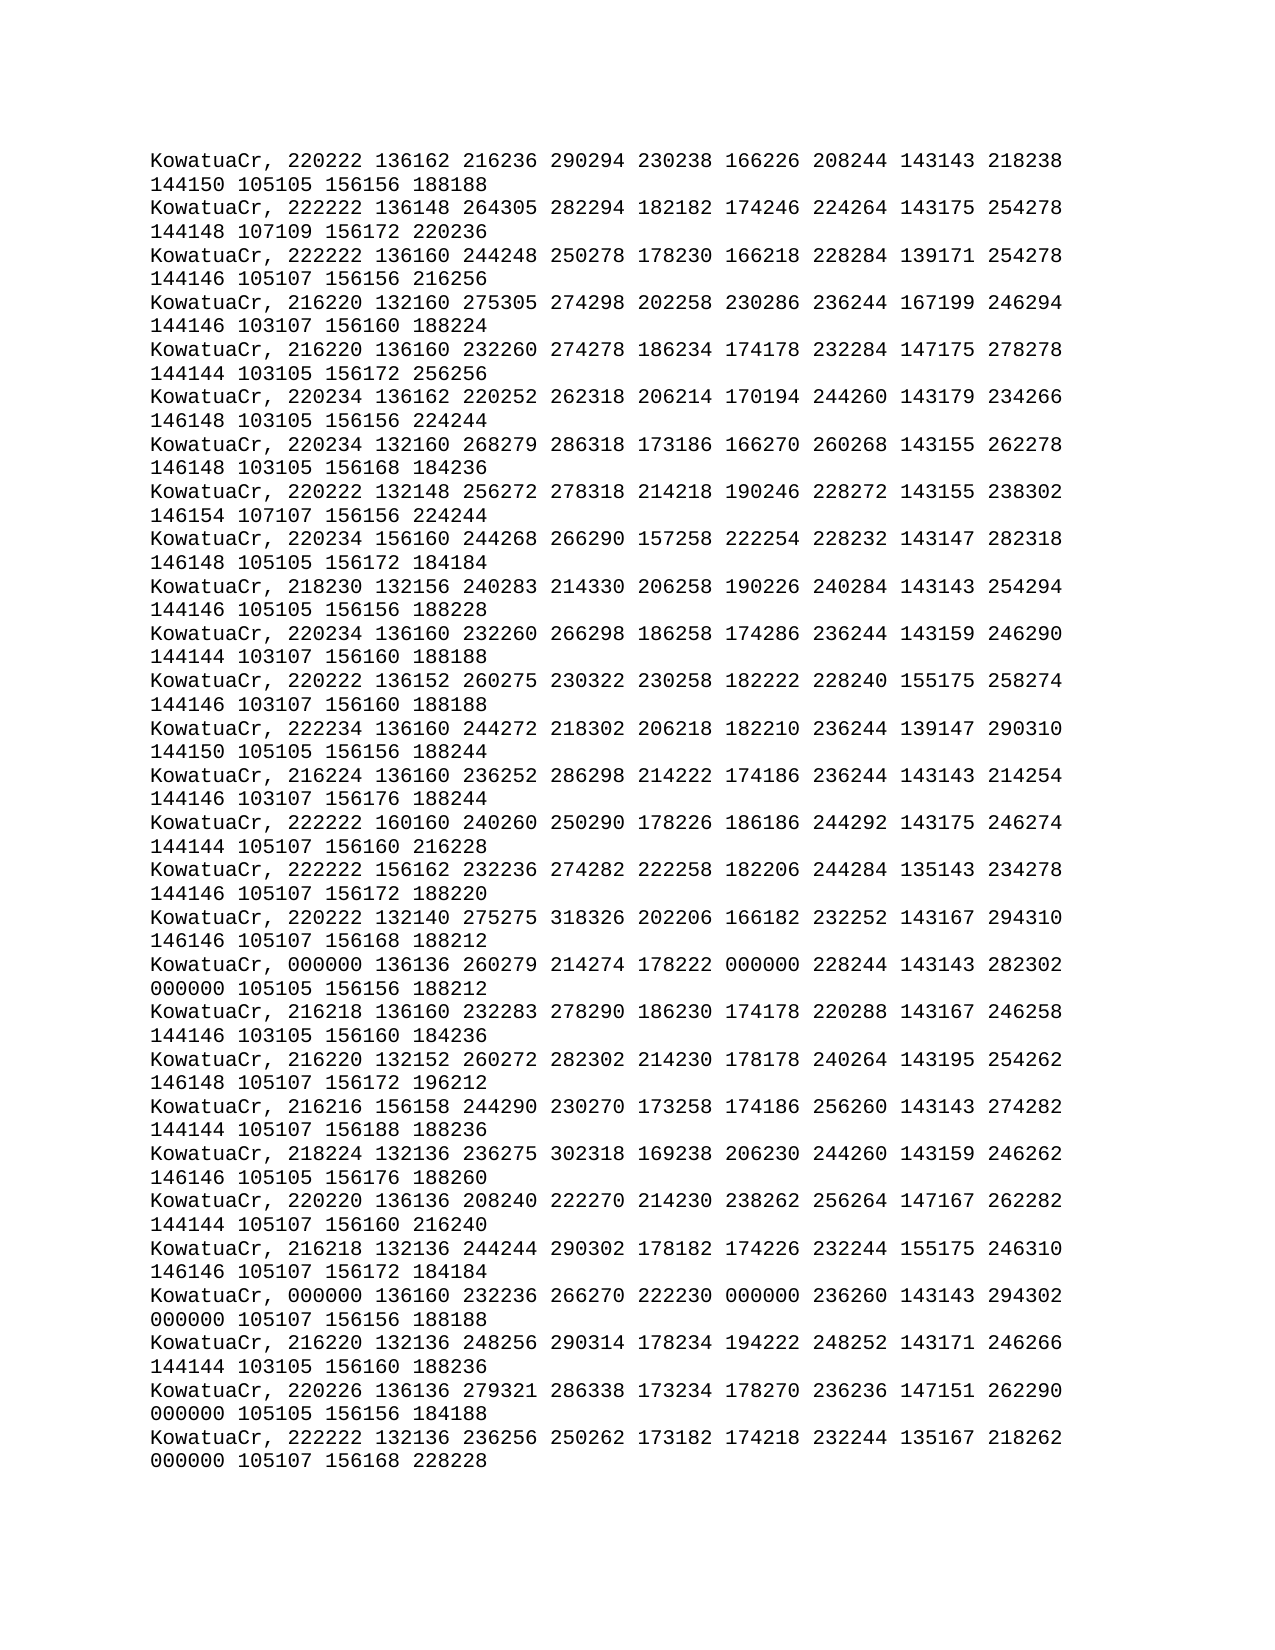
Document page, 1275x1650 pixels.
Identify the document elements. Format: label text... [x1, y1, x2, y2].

text KowatuaCr, 220220 136136 208240 222270 214230 238262 256264 147167 262282 144144 105107 156160 216240 [150, 1190, 1125, 1238]
text KowatuaCr, 220222 136162 216236 290294 230238 166226 208244 143143 218238 144150 105105 156156 188188 [150, 150, 1125, 197]
text KowatuaCr, 218224 132136 236275 302318 169238 206230 244260 143159 246262 146146 105105 156176 188260 [150, 1143, 1125, 1190]
text KowatuaCr, 222222 136148 264305 282294 182182 174246 224264 143175 254278 144148 107109 156172 220236 [150, 197, 1125, 244]
text KowatuaCr, 216224 136160 236252 286298 214222 174186 236244 143143 214254 144146 103107 156176 188244 [150, 765, 1125, 812]
text KowatuaCr, 220226 136136 279321 286338 173234 178270 236236 147151 262290 000000 105105 156156 184188 [150, 1379, 1125, 1427]
text KowatuaCr, 000000 136136 260279 214274 178222 000000 228244 143143 282302 000000 105105 156156 188212 [150, 954, 1125, 1001]
text KowatuaCr, 216220 132160 275305 274298 202258 230286 236244 167199 246294 144146 103107 156160 188224 [150, 292, 1125, 339]
text KowatuaCr, 222222 160160 240260 250290 178226 186186 244292 143175 246274 144144 105107 156160 216228 [150, 812, 1125, 859]
text KowatuaCr, 220234 136162 220252 262318 206214 170194 244260 143179 234266 146148 103105 156156 224244 [150, 386, 1125, 434]
text KowatuaCr, 222234 136160 244272 218302 206218 182210 236244 139147 290310 144150 105105 156156 188244 [150, 717, 1125, 765]
text KowatuaCr, 216216 156158 244290 230270 173258 174186 256260 143143 274282 144144 105107 156188 188236 [150, 1096, 1125, 1143]
text KowatuaCr, 218230 132156 240283 214330 206258 190226 240284 143143 254294 144146 105105 156156 188228 [150, 576, 1125, 623]
text KowatuaCr, 220234 132160 268279 286318 173186 166270 260268 143155 262278 146148 103105 156168 184236 [150, 434, 1125, 481]
text KowatuaCr, 220222 132148 256272 278318 214218 190246 228272 143155 238302 146154 107107 156156 224244 [150, 481, 1125, 528]
text KowatuaCr, 222222 132136 236256 250262 173182 174218 232244 135167 218262 000000 105107 156168 228228 [150, 1427, 1125, 1474]
text KowatuaCr, 222222 156162 232236 274282 222258 182206 244284 135143 234278 144146 105107 156172 188220 [150, 859, 1125, 907]
text KowatuaCr, 220234 136160 232260 266298 186258 174286 236244 143159 246290 144144 103107 156160 188188 [150, 623, 1125, 670]
text KowatuaCr, 222222 136160 244248 250278 178230 166218 228284 139171 254278 144146 105107 156156 216256 [150, 244, 1125, 292]
text KowatuaCr, 000000 136160 232236 266270 222230 000000 236260 143143 294302 000000 105107 156156 188188 [150, 1285, 1125, 1332]
text KowatuaCr, 216220 136160 232260 274278 186234 174178 232284 147175 278278 144144 103105 156172 256256 [150, 339, 1125, 386]
text KowatuaCr, 216218 136160 232283 278290 186230 174178 220288 143167 246258 144146 103105 156160 184236 [150, 1001, 1125, 1048]
text KowatuaCr, 216218 132136 244244 290302 178182 174226 232244 155175 246310 146146 105107 156172 184184 [150, 1238, 1125, 1285]
text KowatuaCr, 220222 136152 260275 230322 230258 182222 228240 155175 258274 144146 103107 156160 188188 [150, 670, 1125, 717]
text KowatuaCr, 216220 132152 260272 282302 214230 178178 240264 143195 254262 146148 105107 156172 196212 [150, 1048, 1125, 1096]
text KowatuaCr, 220222 132140 275275 318326 202206 166182 232252 143167 294310 146146 105107 156168 188212 [150, 907, 1125, 954]
text KowatuaCr, 216220 132136 248256 290314 178234 194222 248252 143171 246266 144144 103105 156160 188236 [150, 1332, 1125, 1379]
text KowatuaCr, 220234 156160 244268 266290 157258 222254 228232 143147 282318 146148 105105 156172 184184 [150, 528, 1125, 576]
